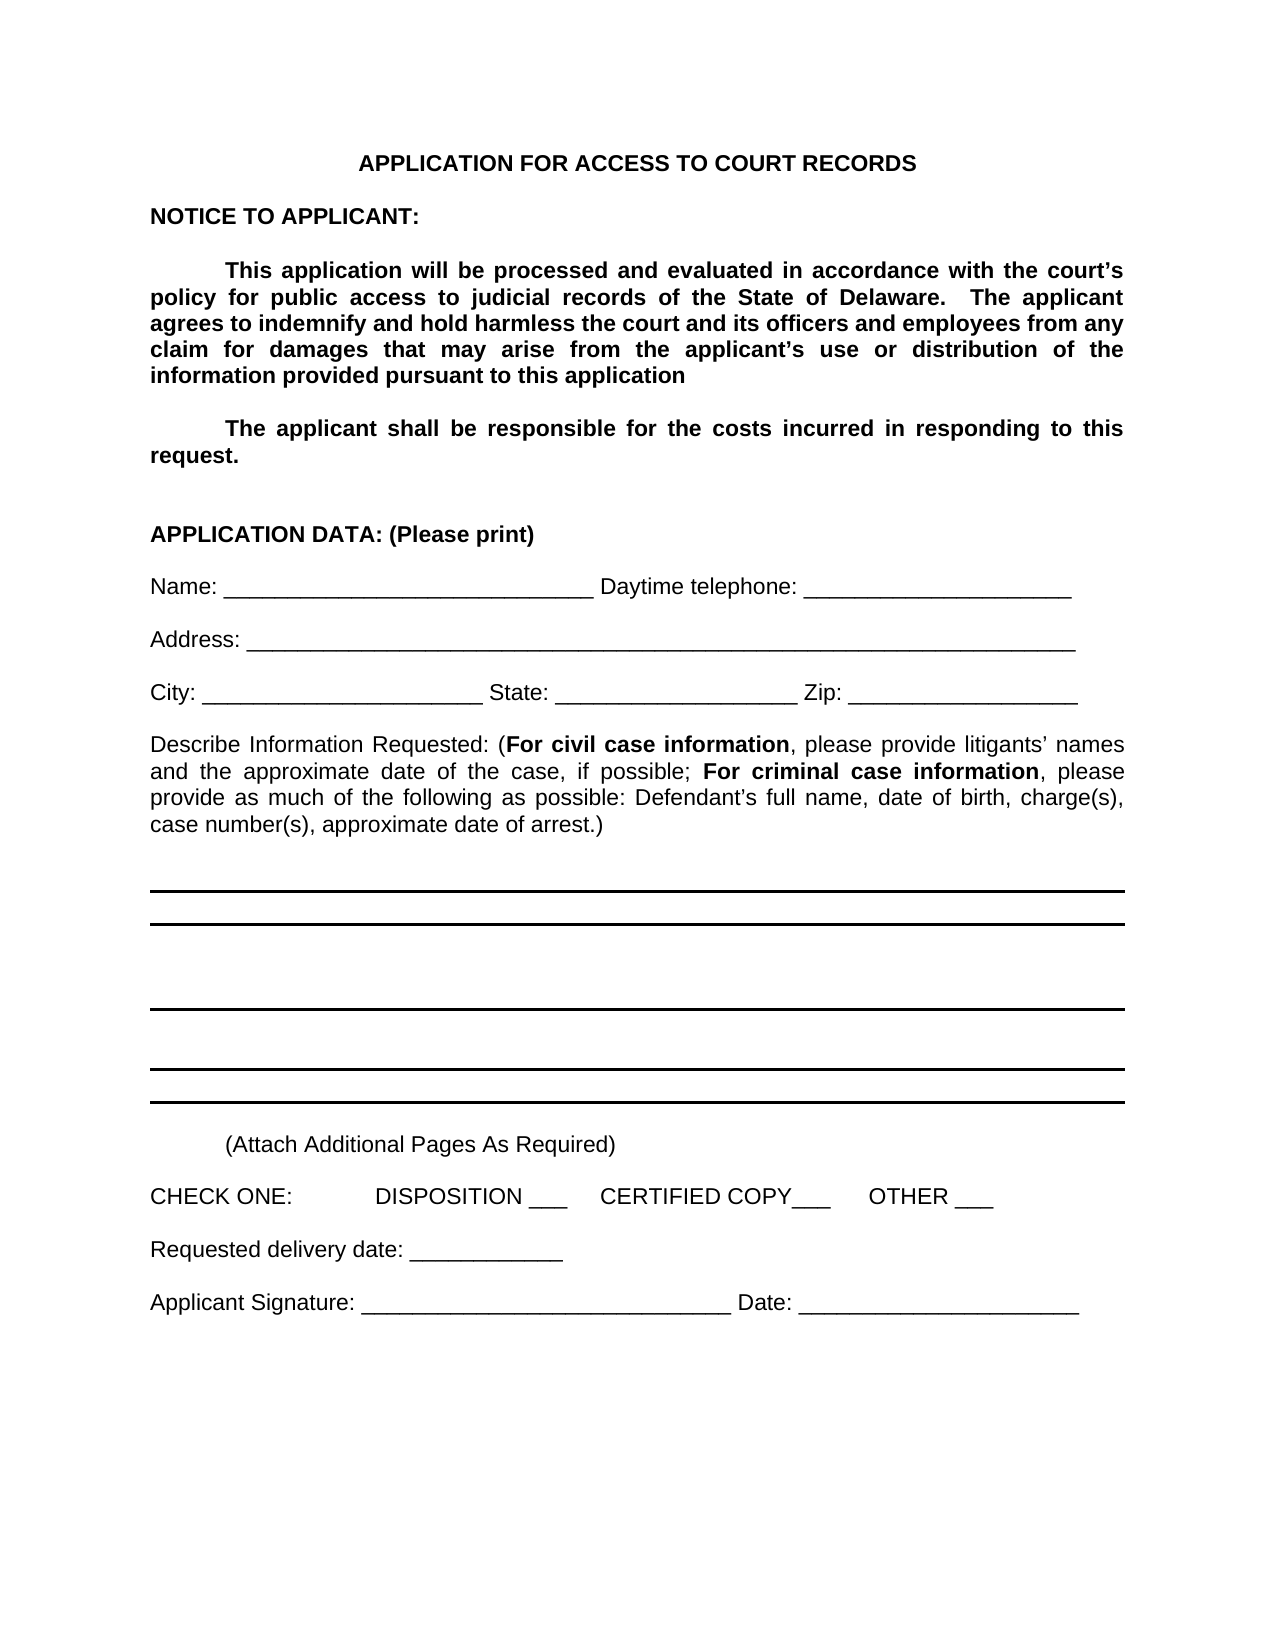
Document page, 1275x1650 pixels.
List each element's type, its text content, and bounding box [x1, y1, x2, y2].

text (Attach Additional Pages As Required) [150, 1131, 1125, 1157]
text CHECK ONE: DISPOSITION ___ CERTIFIED COPY___ OTHER ___ [150, 1183, 1125, 1210]
text NOTICE TO APPLICANT: [150, 203, 1125, 229]
text APPLICATION FOR ACCESS TO COURT RECORDS [150, 150, 1125, 176]
text APPLICATION DATA: (Please print) [150, 521, 1125, 547]
text Requested delivery date: ____________ [150, 1236, 1125, 1262]
text The applicant shall be responsible for the costs incurred in responding to this request. [150, 415, 1125, 468]
text Describe Information Requested: (For civil case information, please provide litigants’ names and the approximate date of the case, if possible; For criminal case information, please provide as much of the following as possible: Defendant’s full name, date of birth, charge(s), case number(s), approximate date of arrest.) [150, 731, 1125, 837]
text City: ______________________ State: ___________________ Zip: __________________ [150, 679, 1125, 705]
text This application will be processed and evaluated in accordance with the court’s policy for public access to judicial records of the State of Delaware. The applicant agrees to indemnify and hold harmless the court and its officers and employees from any claim for damages that may arise from the applicant’s use or distribution of the information provided pursuant to this application [150, 257, 1125, 389]
text Address: _________________________________________________________________ [150, 626, 1125, 652]
text Applicant Signature: _____________________________ Date: ______________________ [150, 1289, 1125, 1315]
text Name: _____________________________ Daytime telephone: _____________________ [150, 573, 1125, 600]
